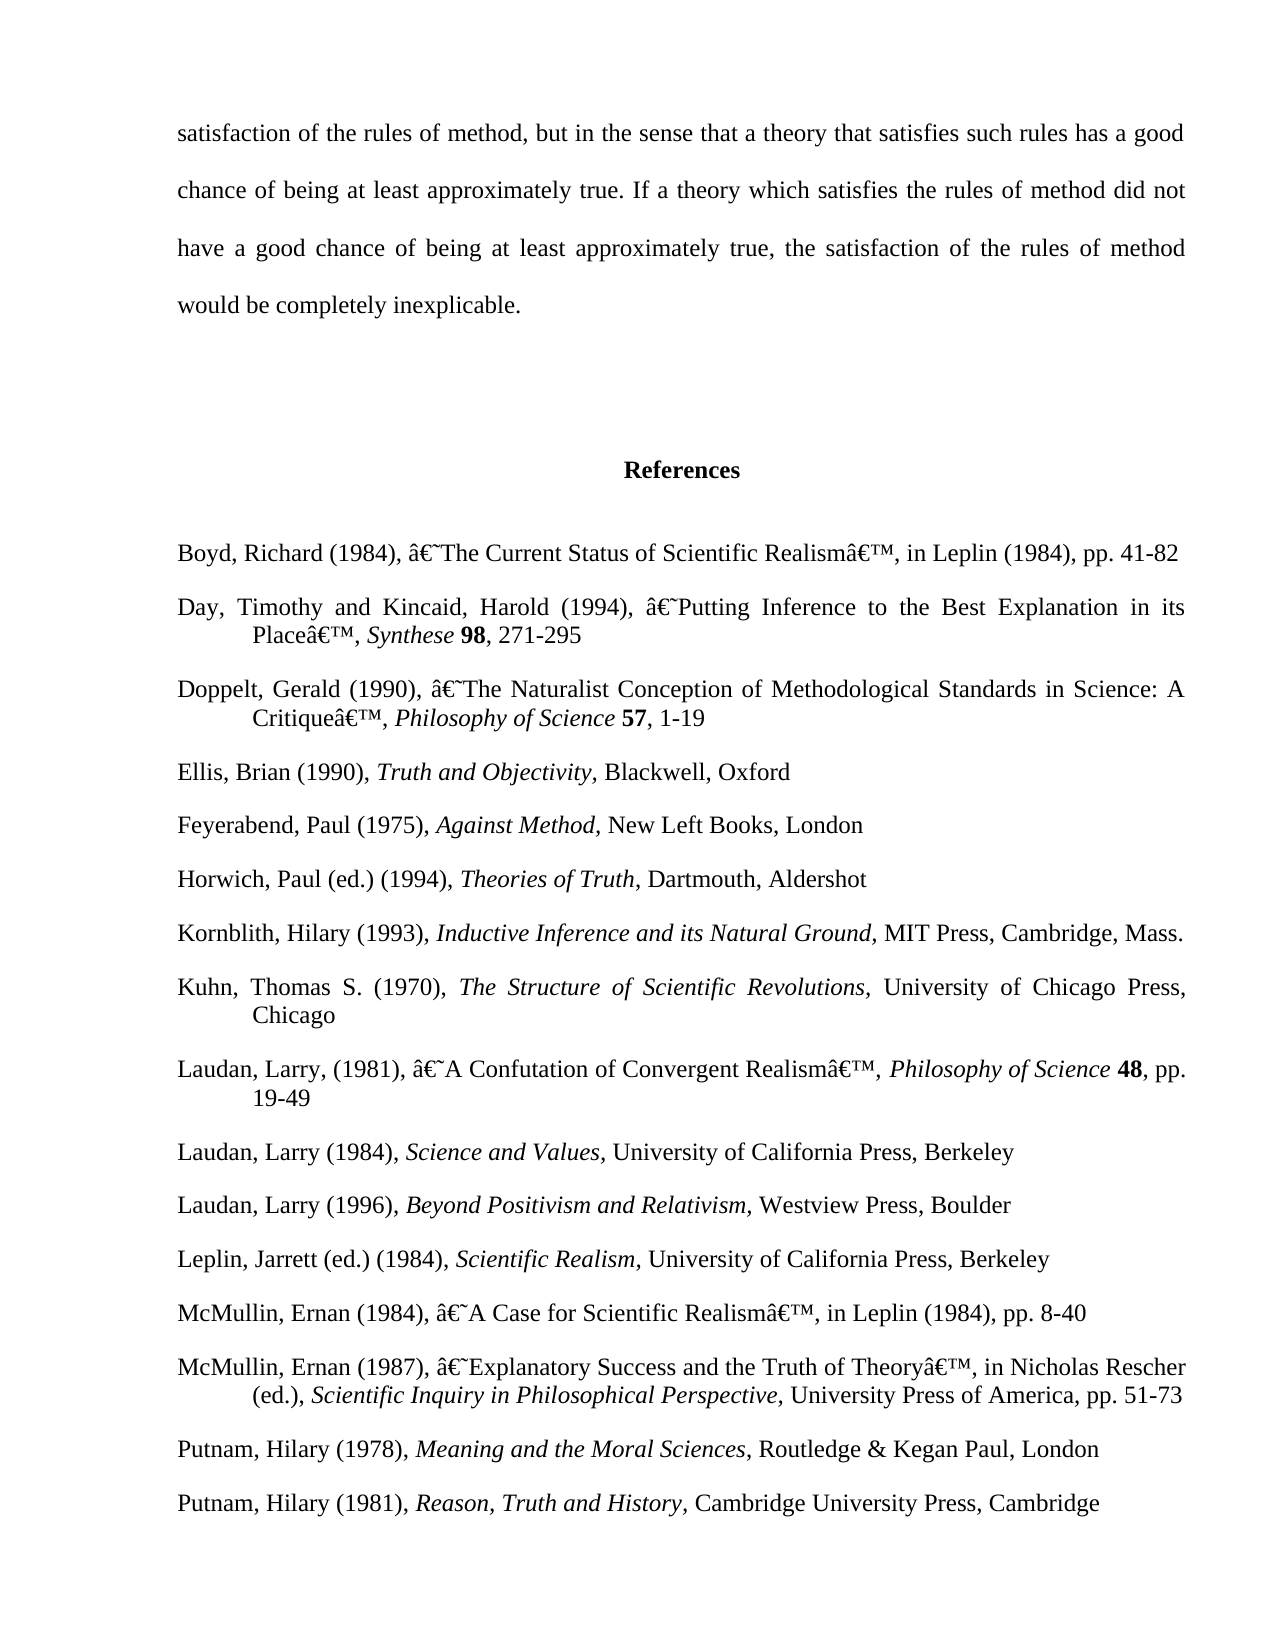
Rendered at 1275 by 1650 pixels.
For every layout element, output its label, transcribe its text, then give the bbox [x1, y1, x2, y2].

text Putnam, Hilary (1978), Meaning and the Moral Sciences, Routledge & Kegan Paul, London [177, 1434, 1186, 1463]
text Doppelt, Gerald (1990), â€˜The Naturalist Conception of Methodological Standards in Science: A Critiqueâ€™, Philosophy of Science 57, 1-19 [177, 674, 1186, 732]
text References [177, 456, 1186, 484]
text Horwich, Paul (ed.) (1994), Theories of Truth, Dartmouth, Aldershot [177, 864, 1186, 893]
text Day, Timothy and Kincaid, Harold (1994), â€˜Putting Inference to the Best Explanation in its Placeâ€™, Synthese 98, 271-295 [177, 592, 1186, 649]
text Leplin, Jarrett (ed.) (1984), Scientific Realism, University of California Press, Berkeley [177, 1244, 1186, 1273]
text Ellis, Brian (1990), Truth and Objectivity, Blackwell, Oxford [177, 757, 1186, 786]
text Feyerabend, Paul (1975), Against Method, New Left Books, London [177, 811, 1186, 839]
text McMullin, Ernan (1984), â€˜A Case for Scientific Realismâ€™, in Leplin (1984), pp. 8-40 [177, 1298, 1186, 1327]
text Kornblith, Hilary (1993), Inductive Inference and its Natural Ground, MIT Press, Cambridge, Mass. [177, 918, 1186, 947]
text Kuhn, Thomas S. (1970), The Structure of Scientific Revolutions, University of Chicago Press, Chicago [177, 972, 1186, 1029]
text Laudan, Larry, (1981), â€˜A Confutation of Convergent Realismâ€™, Philosophy of Science 48, pp. 19-49 [177, 1054, 1186, 1112]
text Putnam, Hilary (1981), Reason, Truth and History, Cambridge University Press, Cambridge [177, 1488, 1186, 1517]
text Laudan, Larry (1996), Beyond Positivism and Relativism, Westview Press, Boulder [177, 1191, 1186, 1219]
text McMullin, Ernan (1987), â€˜Explanatory Success and the Truth of Theoryâ€™, in Nicholas Rescher (ed.), Scientific Inquiry in Philosophical Perspective, University Press of America, pp. 51-73 [177, 1352, 1186, 1409]
text Boyd, Richard (1984), â€˜The Current Status of Scientific Realismâ€™, in Leplin (1984), pp. 41-82 [177, 538, 1186, 567]
text Laudan, Larry (1984), Science and Values, University of California Press, Berkeley [177, 1137, 1186, 1166]
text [177, 118, 1186, 319]
